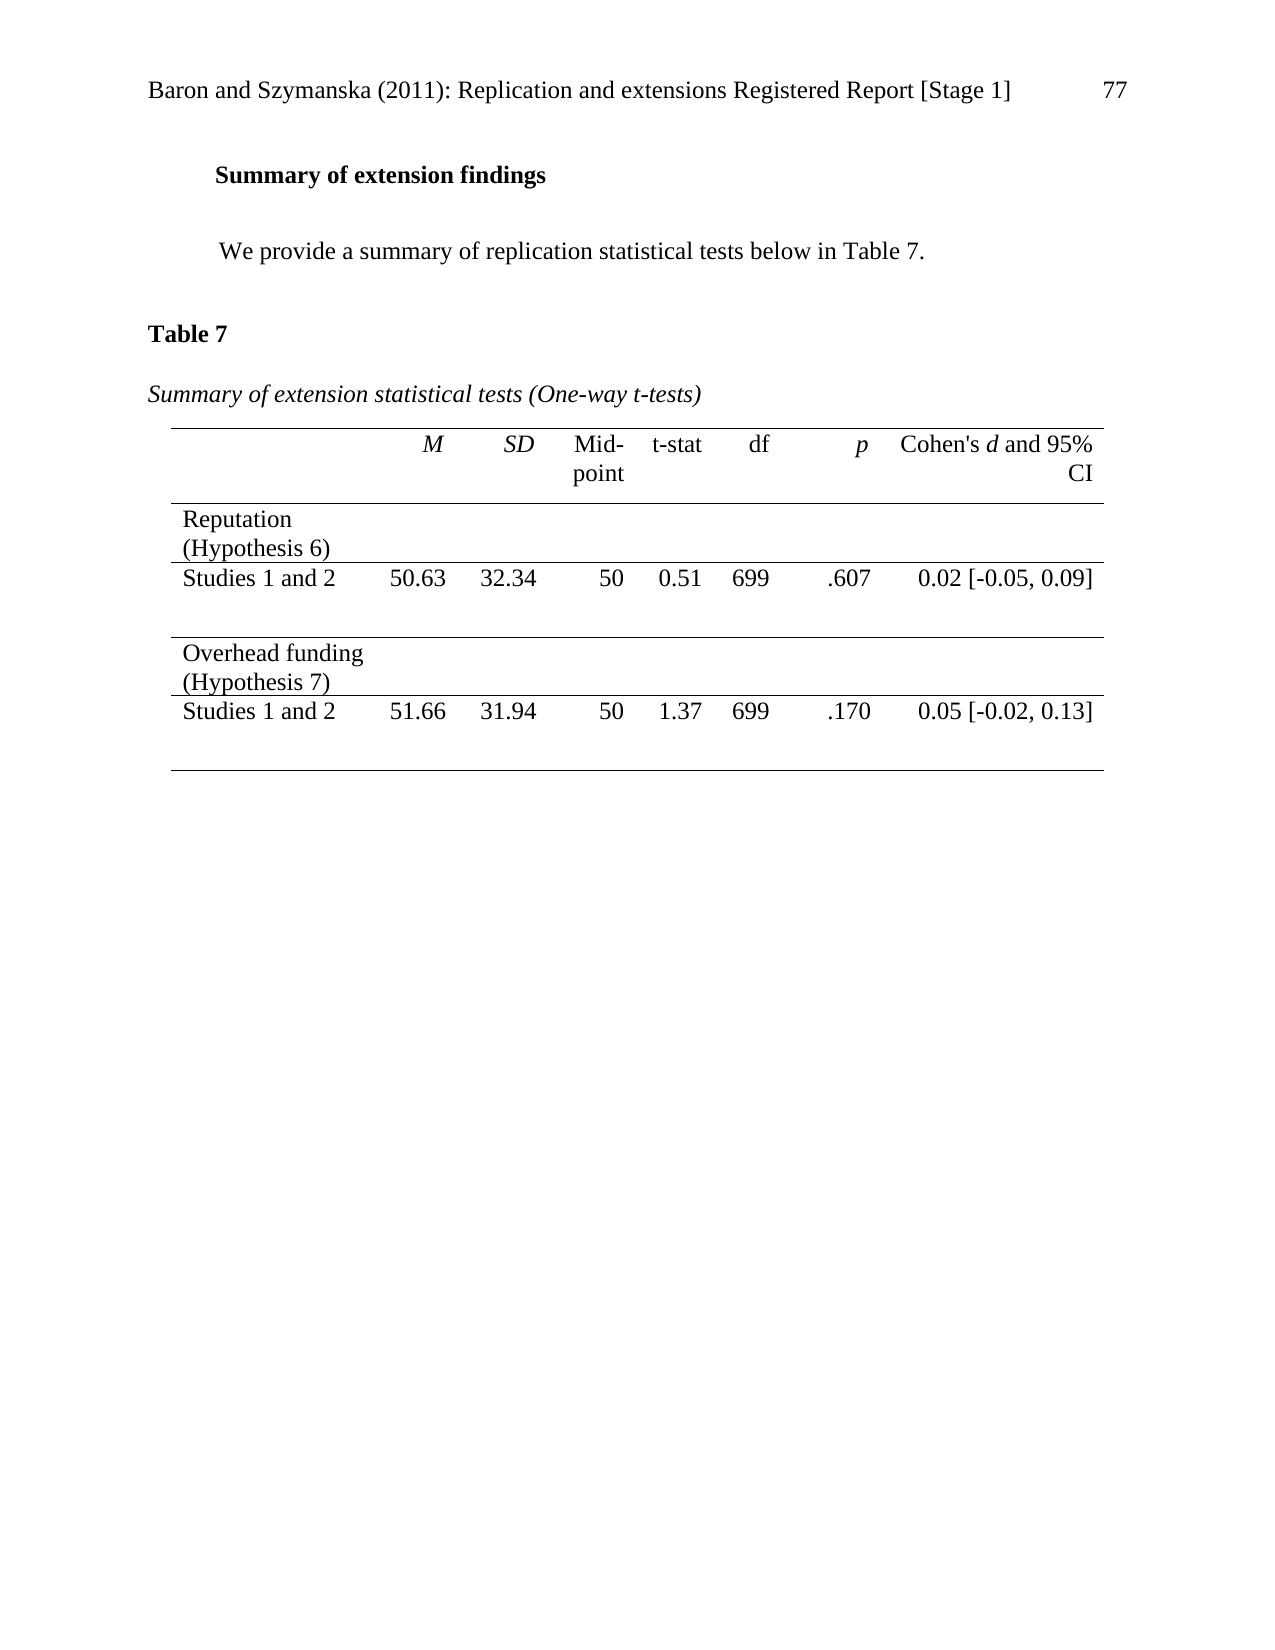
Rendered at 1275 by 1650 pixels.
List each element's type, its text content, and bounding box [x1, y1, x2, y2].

table_header Cohen's d and 95% CI [882, 429, 1104, 503]
table_cell 32.34 [457, 563, 548, 637]
table_cell 50 [548, 563, 635, 637]
table_cell Studies 1 and 2 [171, 696, 355, 770]
table_header df [713, 429, 780, 503]
table_cell 31.94 [457, 696, 548, 770]
table_header Mid- point [548, 429, 635, 503]
table_cell Reputation (Hypothesis 6) [171, 504, 1104, 562]
table_cell 1.37 [635, 696, 713, 770]
table_cell 0.05 [-0.02, 0.13] [882, 696, 1104, 770]
text We provide a summary of replication statistical tests below in Table 7. [148, 236, 1127, 265]
table_header SD [457, 429, 548, 503]
subtitle Summary of extension findings [215, 160, 1127, 189]
table_cell 699 [713, 563, 780, 637]
text Table 7 [148, 319, 1127, 348]
table_cell .607 [780, 563, 882, 637]
table_cell 50 [548, 696, 635, 770]
table_header [171, 429, 355, 503]
table_cell Overhead funding (Hypothesis 7) [171, 638, 1104, 695]
table_cell 50.63 [355, 563, 457, 637]
table_cell 699 [713, 696, 780, 770]
table_cell 51.66 [355, 696, 457, 770]
table_cell 0.02 [-0.05, 0.09] [882, 563, 1104, 637]
table_cell Studies 1 and 2 [171, 563, 355, 637]
table_cell 0.51 [635, 563, 713, 637]
table_cell .170 [780, 696, 882, 770]
text Summary of extension statistical tests (One-way t-tests) [148, 379, 1127, 407]
table_header t-stat [635, 429, 713, 503]
table_header M [355, 429, 457, 503]
table_header p [780, 429, 882, 503]
